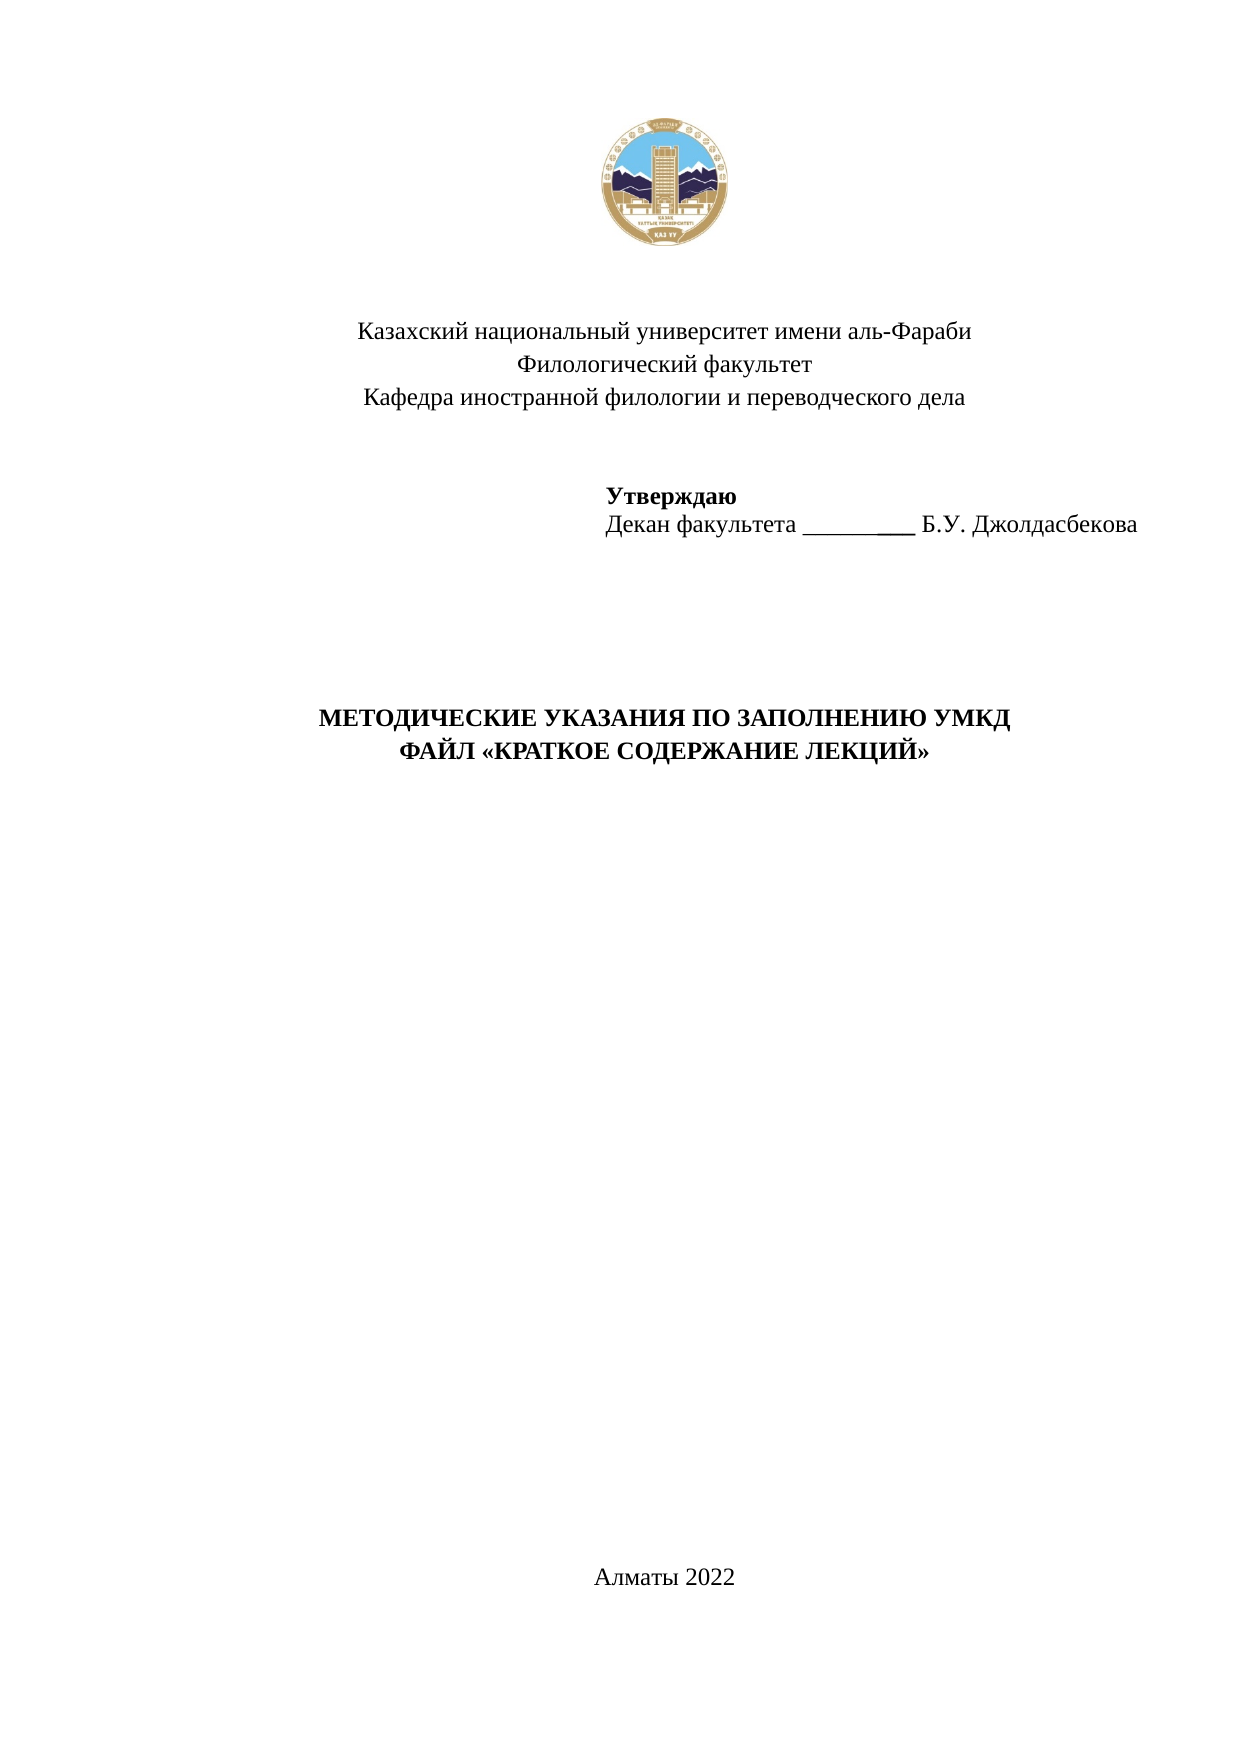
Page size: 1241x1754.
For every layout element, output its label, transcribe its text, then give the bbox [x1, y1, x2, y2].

picture [601, 118, 728, 246]
text МЕТОДИЧЕСКИЕ УКАЗАНИЯ ПО ЗАПОЛНЕНИЮ УМКД [224, 703, 1105, 732]
text Филологический факультет [224, 349, 1105, 377]
text Кафедра иностранной филологии и переводческого дела [224, 382, 1105, 411]
text Утверждаю [605, 481, 1152, 509]
text Декан факультета _________ Б.У. Джолдасбекова [605, 509, 1152, 538]
text Казахский национальный университет имени аль-Фараби [177, 316, 1152, 344]
text ФАЙЛ «КРАТКОЕ СОДЕРЖАНИЕ ЛЕКЦИЙ» [224, 736, 1105, 765]
text Алматы 2022 [193, 1562, 1136, 1591]
